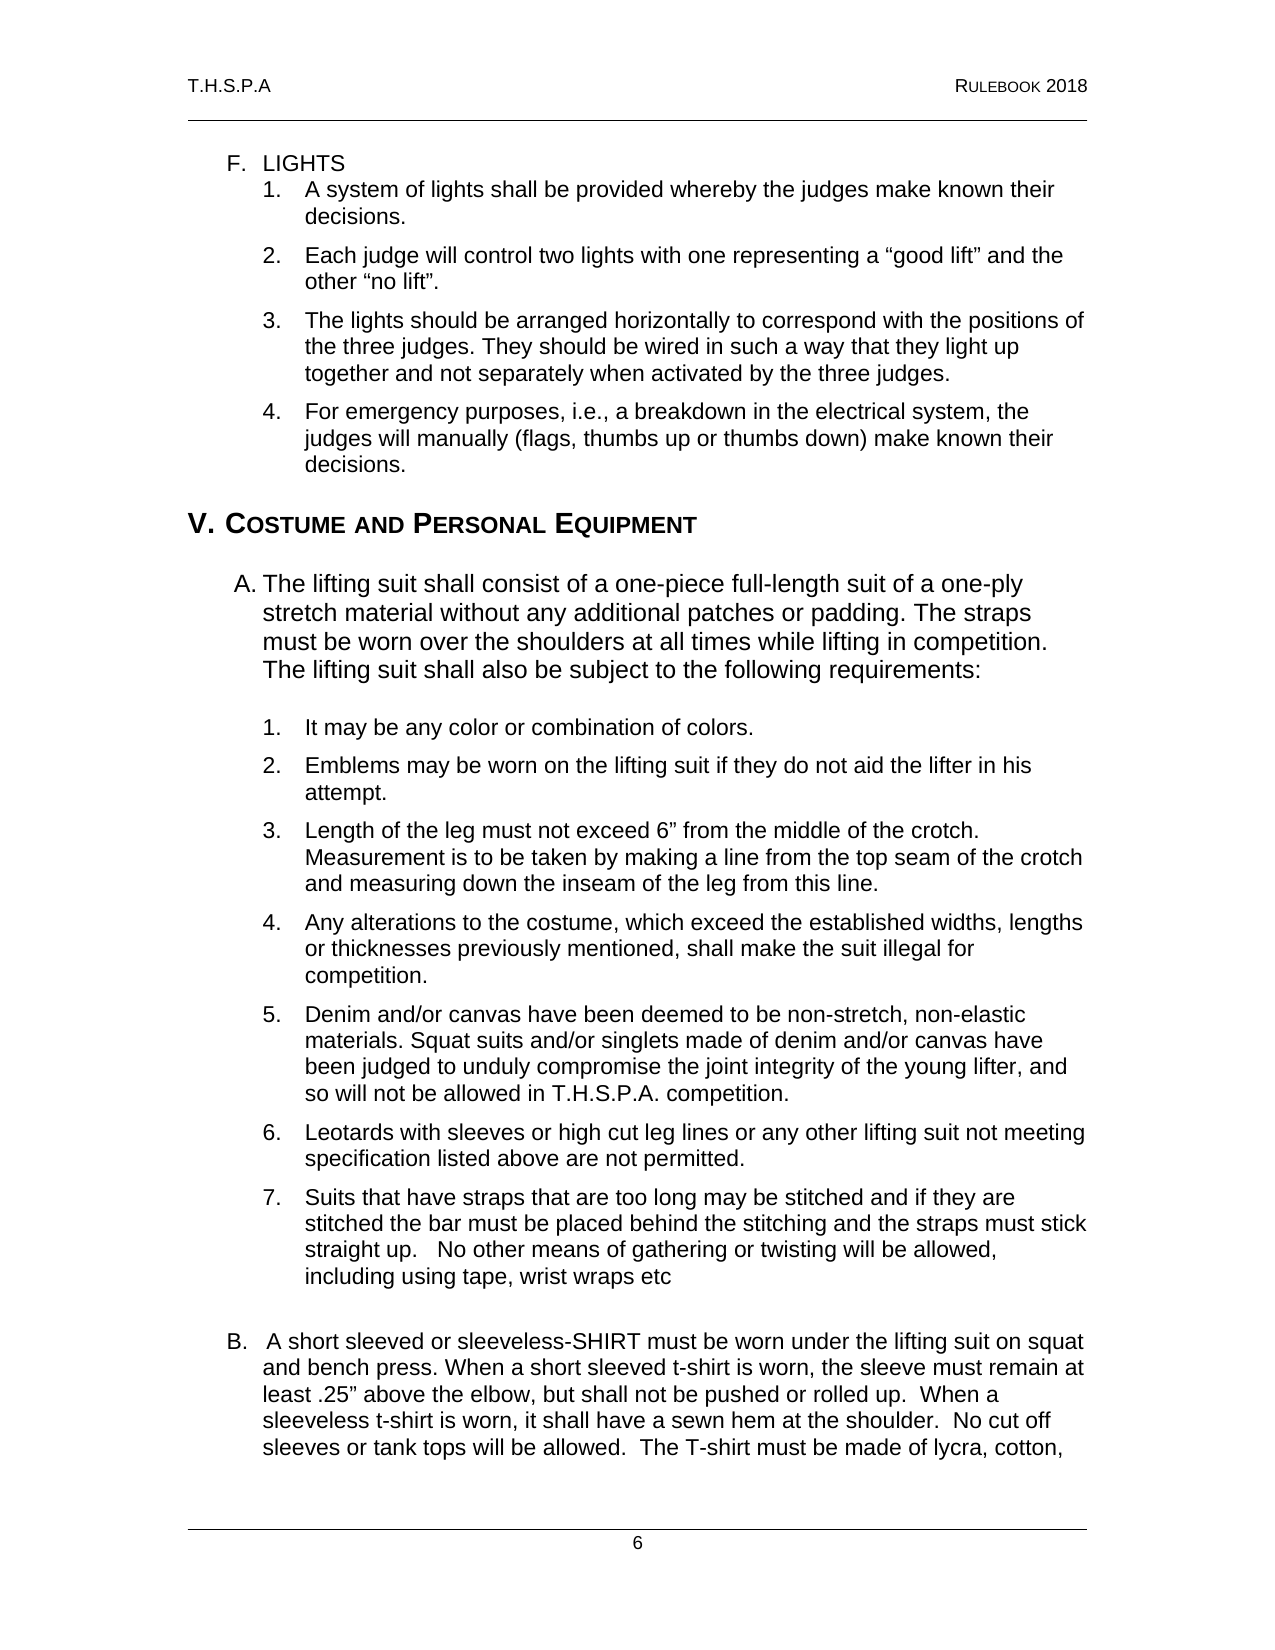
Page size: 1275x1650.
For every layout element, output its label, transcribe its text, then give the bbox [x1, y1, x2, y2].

text V. Costume and Personal Equipment [187, 507, 1087, 540]
text 3. Length of the leg must not exceed 6” from the middle of the crotch. Measurement is to be taken by making a line from the top seam of the crotch and measuring down the inseam of the leg from this line. [262, 817, 1087, 897]
text F. LIGHTS [226, 150, 1087, 176]
text 2. Emblems may be worn on the lifting suit if they do not aid the lifter in his attempt. [262, 752, 1087, 805]
text 4. Any alterations to the costume, which exceed the established widths, lengths or thicknesses previously mentioned, shall make the suit illegal for competition. [262, 909, 1087, 988]
text 1. A system of lights shall be provided whereby the judges make known their decisions. [262, 176, 1087, 229]
text 7. Suits that have straps that are too long may be stitched and if they are stitched the bar must be placed behind the stitching and the straps must stick straight up. No other means of gathering or twisting will be allowed, including using tape, wrist wraps etc [262, 1184, 1087, 1289]
text 5. Denim and/or canvas have been deemed to be non-stretch, non-elastic materials. Squat suits and/or singlets made of denim and/or canvas have been judged to unduly compromise the joint integrity of the young lifter, and so will not be allowed in T.H.S.P.A. competition. [262, 1001, 1087, 1106]
text 6. Leotards with sleeves or high cut leg lines or any other lifting suit not meeting specification listed above are not permitted. [262, 1118, 1087, 1171]
text 4. For emergency purposes, i.e., a breakdown in the electrical system, the judges will manually (flags, thumbs up or thumbs down) make known their decisions. [262, 398, 1087, 477]
text 1. It may be any color or combination of colors. [262, 713, 1087, 740]
text 2. Each judge will control two lights with one representing a “good lift” and the other “no lift”. [262, 242, 1087, 294]
text 3. The lights should be arranged horizontally to correspond with the positions of the three judges. They should be wired in such a way that they light up together and not separately when activated by the three judges. [262, 307, 1087, 386]
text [226, 1328, 1087, 1460]
text A. The lifting suit shall consist of a one-piece full-length suit of a one-ply stretch material without any additional patches or padding. The straps must be worn over the shoulders at all times while lifting in competition. The lifting suit shall also be subject to the following requirements: [233, 569, 1087, 684]
